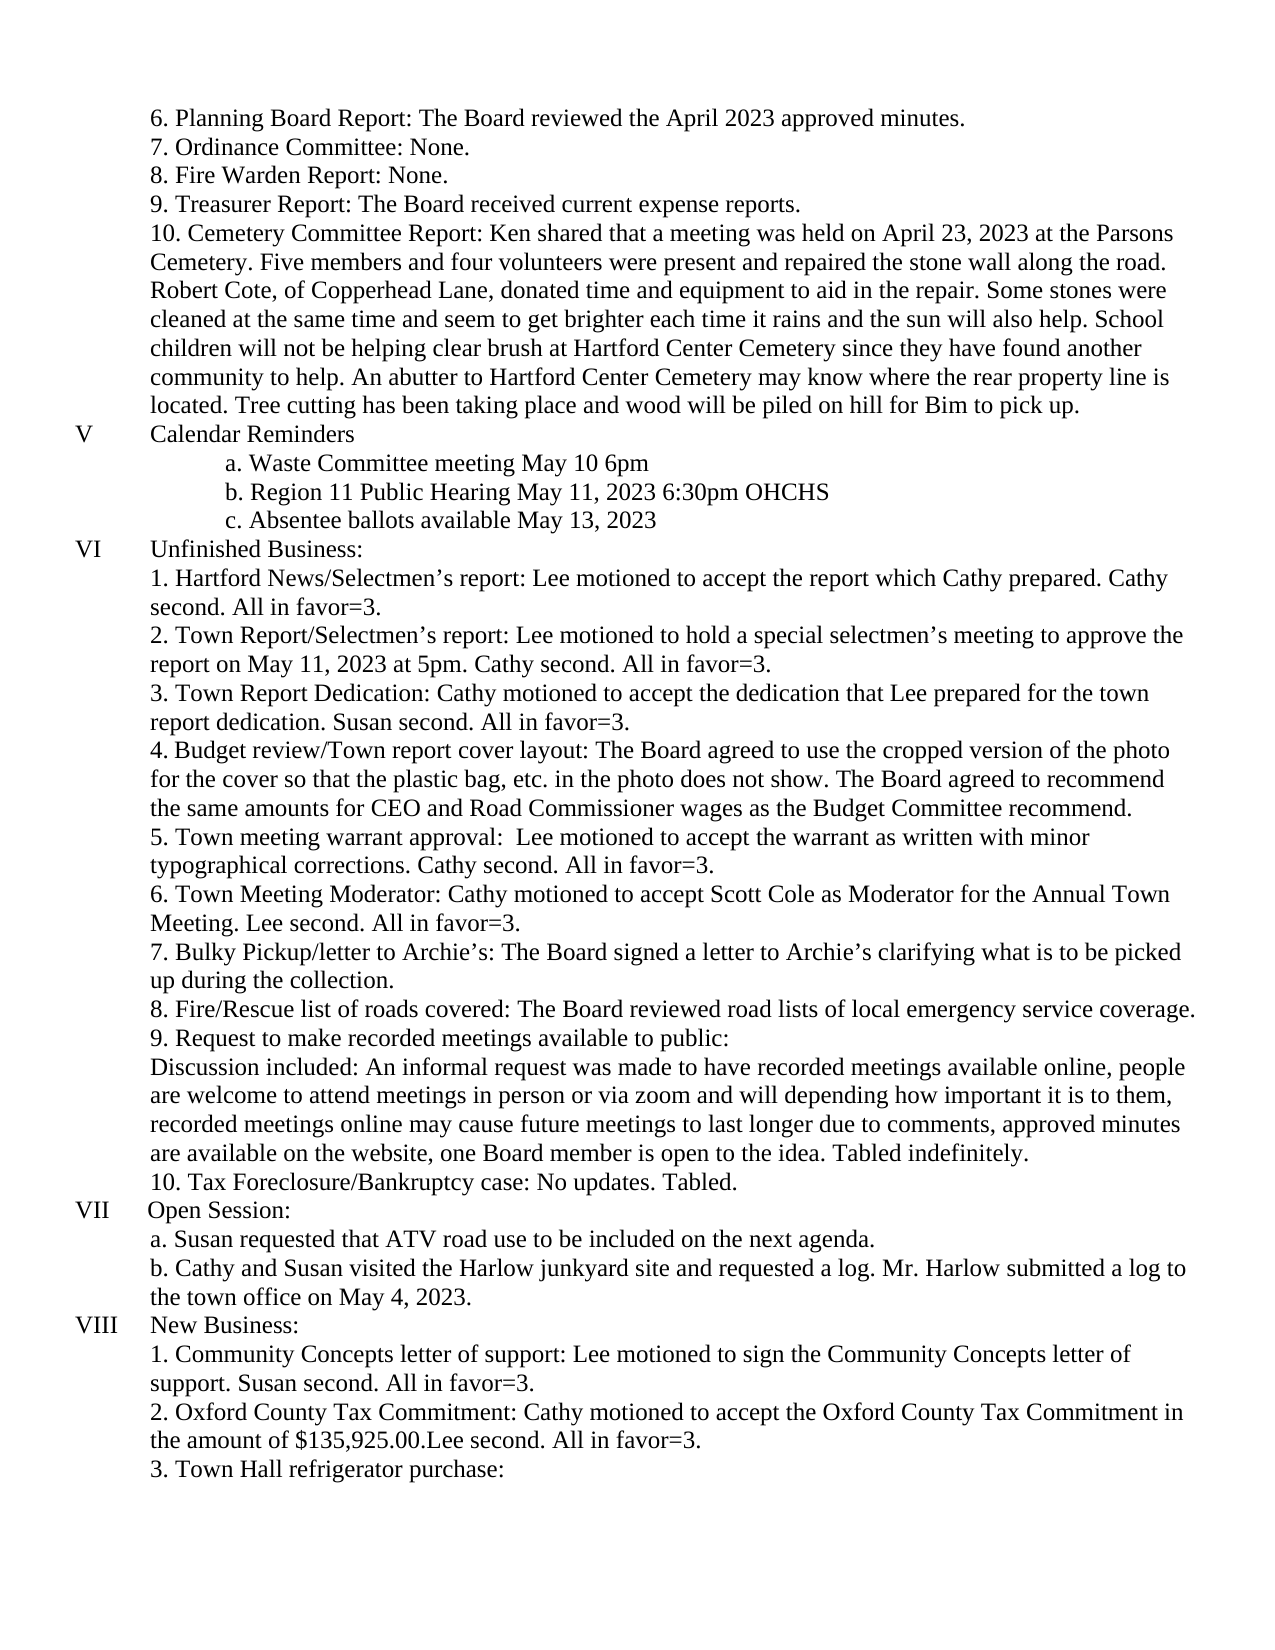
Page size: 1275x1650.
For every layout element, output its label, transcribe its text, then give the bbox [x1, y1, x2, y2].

text Discussion included: An informal request was made to have recorded meetings available online, people are welcome to attend meetings in person or via zoom and will depending how important it is to them, recorded meetings online may cause future meetings to last longer due to comments, approved minutes are available on the website, one Board member is open to the idea. Tabled indefinitely. [150, 1052, 1200, 1167]
text 8. Fire Warden Report: None. [75, 161, 1200, 189]
text 1. Hartford News/Selectmen’s report: Lee motioned to accept the report which Cathy prepared. Cathy second. All in favor=3. [150, 563, 1200, 621]
text 3. Town Hall refrigerator purchase: [75, 1454, 1200, 1483]
text V Calendar Reminders [75, 419, 1200, 448]
text 7. Ordinance Committee: None. [75, 132, 1200, 161]
text 3. Town Report Dedication: Cathy motioned to accept the dedication that Lee prepared for the town report dedication. Susan second. All in favor=3. [150, 678, 1200, 736]
text c. Absentee ballots available May 13, 2023 [75, 506, 1200, 534]
text 4. Budget review/Town report cover layout: The Board agreed to use the cropped version of the photo for the cover so that the plastic bag, etc. in the photo does not show. The Board agreed to recommend the same amounts for CEO and Road Commissioner wages as the Budget Committee recommend. [150, 736, 1200, 822]
text b. Cathy and Susan visited the Harlow junkyard site and requested a log. Mr. Harlow submitted a log to the town office on May 4, 2023. [150, 1253, 1200, 1311]
text 7. Bulky Pickup/letter to Archie’s: The Board signed a letter to Archie’s clarifying what is to be picked up during the collection. [150, 937, 1200, 994]
text VI Unfinished Business: [75, 534, 1200, 563]
text 10. Cemetery Committee Report: Ken shared that a meeting was held on April 23, 2023 at the Parsons Cemetery. Five members and four volunteers were present and repaired the stone wall along the road. Robert Cote, of Copperhead Lane, donated time and equipment to aid in the repair. Some stones were cleaned at the same time and seem to get brighter each time it rains and the sun will also help. School children will not be helping clear brush at Hartford Center Cemetery since they have found another community to help. An abutter to Hartford Center Cemetery may know where the rear property line is located. Tree cutting has been taking place and wood will be piled on hill for Bim to pick up. [150, 218, 1200, 419]
text 9. Treasurer Report: The Board received current expense reports. [75, 189, 1200, 218]
text 6. Town Meeting Moderator: Cathy motioned to accept Scott Cole as Moderator for the Annual Town Meeting. Lee second. All in favor=3. [150, 879, 1200, 937]
text 6. Planning Board Report: The Board reviewed the April 2023 approved minutes. [75, 103, 1200, 132]
text 10. Tax Foreclosure/Bankruptcy case: No updates. Tabled. [75, 1167, 1200, 1196]
text a. Susan requested that ATV road use to be included on the next agenda. [75, 1224, 1200, 1253]
text 2. Town Report/Selectmen’s report: Lee motioned to hold a special selectmen’s meeting to approve the report on May 11, 2023 at 5pm. Cathy second. All in favor=3. [150, 621, 1200, 678]
text 1. Community Concepts letter of support: Lee motioned to sign the Community Concepts letter of support. Susan second. All in favor=3. [150, 1339, 1200, 1397]
text 8. Fire/Rescue list of roads covered: The Board reviewed road lists of local emergency service coverage. [75, 994, 1200, 1023]
text b. Region 11 Public Hearing May 11, 2023 6:30pm OHCHS [75, 477, 1200, 506]
text VII Open Session: [75, 1196, 1200, 1224]
text 9. Request to make recorded meetings available to public: [75, 1023, 1200, 1052]
text 2. Oxford County Tax Commitment: Cathy motioned to accept the Oxford County Tax Commitment in the amount of $135,925.00.Lee second. All in favor=3. [150, 1397, 1200, 1454]
text 5. Town meeting warrant approval: Lee motioned to accept the warrant as written with minor typographical corrections. Cathy second. All in favor=3. [150, 822, 1200, 879]
text VIII New Business: [75, 1311, 1200, 1339]
text a. Waste Committee meeting May 10 6pm [75, 448, 1200, 477]
